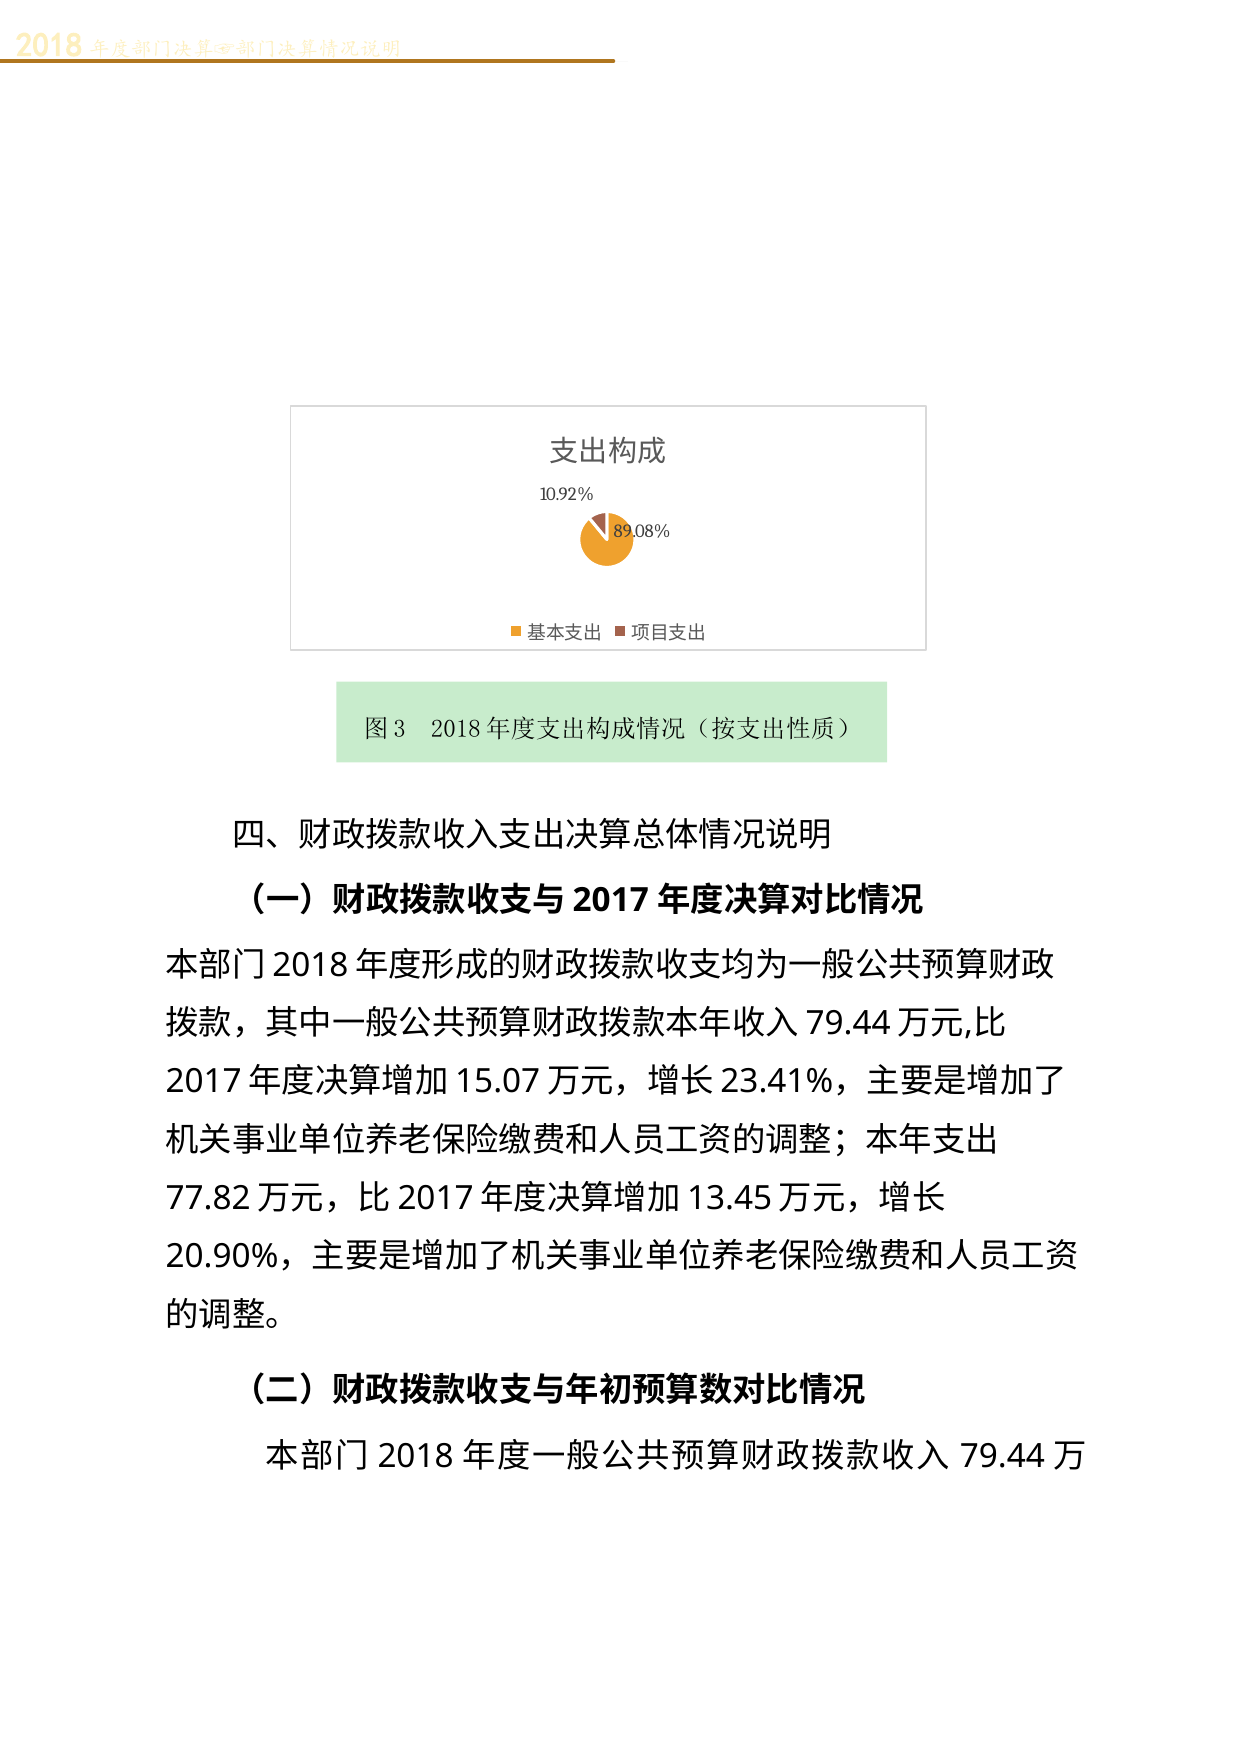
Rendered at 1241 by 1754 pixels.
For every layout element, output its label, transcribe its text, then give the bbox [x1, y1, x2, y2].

text （二）财政拨款收支与年初预算数对比情况 [165, 1354, 1087, 1419]
subtitle 四、财政拨款收入支出决算总体情况说明 [165, 799, 1087, 864]
text 本部门2018年度形成的财政拨款收支均为一般公共预算财政拨款，其中一般公共预算财政拨款本年收入79.44万元,比2017年度决算增加15.07万元，增长23.41%，主要是增加了机关事业单位养老保险缴费和人员工资的调整；本年支出77.82万元，比2017年度决算增加13.45万元，增长20.90%，主要是增加了机关事业单位养老保险缴费和人员工资的调整。 [165, 929, 1087, 1338]
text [165, 1419, 1087, 1480]
text （一）财政拨款收支与2017 年度决算对比情况 [165, 864, 1087, 929]
